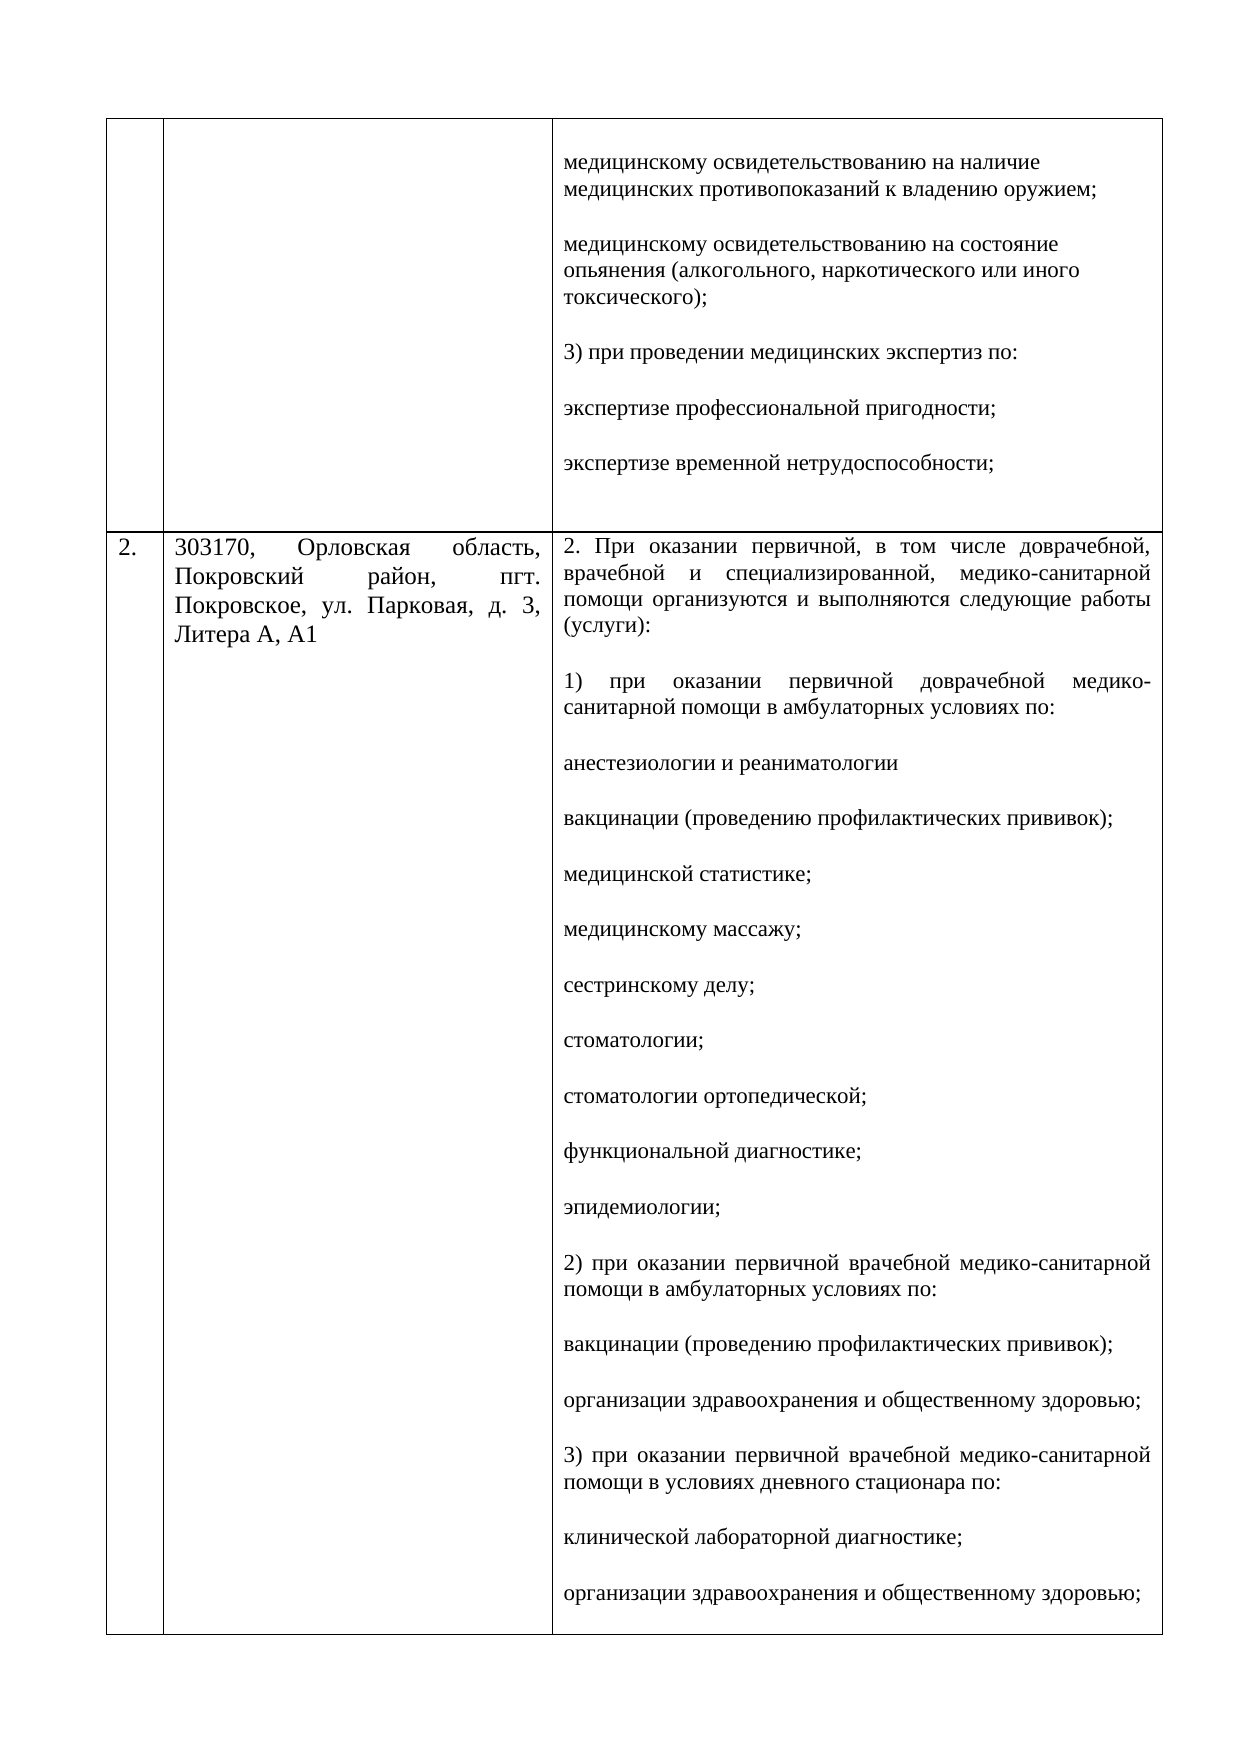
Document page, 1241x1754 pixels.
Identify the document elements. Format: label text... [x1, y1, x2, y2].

table_cell 2. [107, 533, 163, 1634]
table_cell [164, 119, 552, 531]
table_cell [553, 533, 1162, 1634]
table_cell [164, 533, 552, 1634]
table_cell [553, 119, 1162, 531]
table_cell 1. [107, 119, 163, 531]
